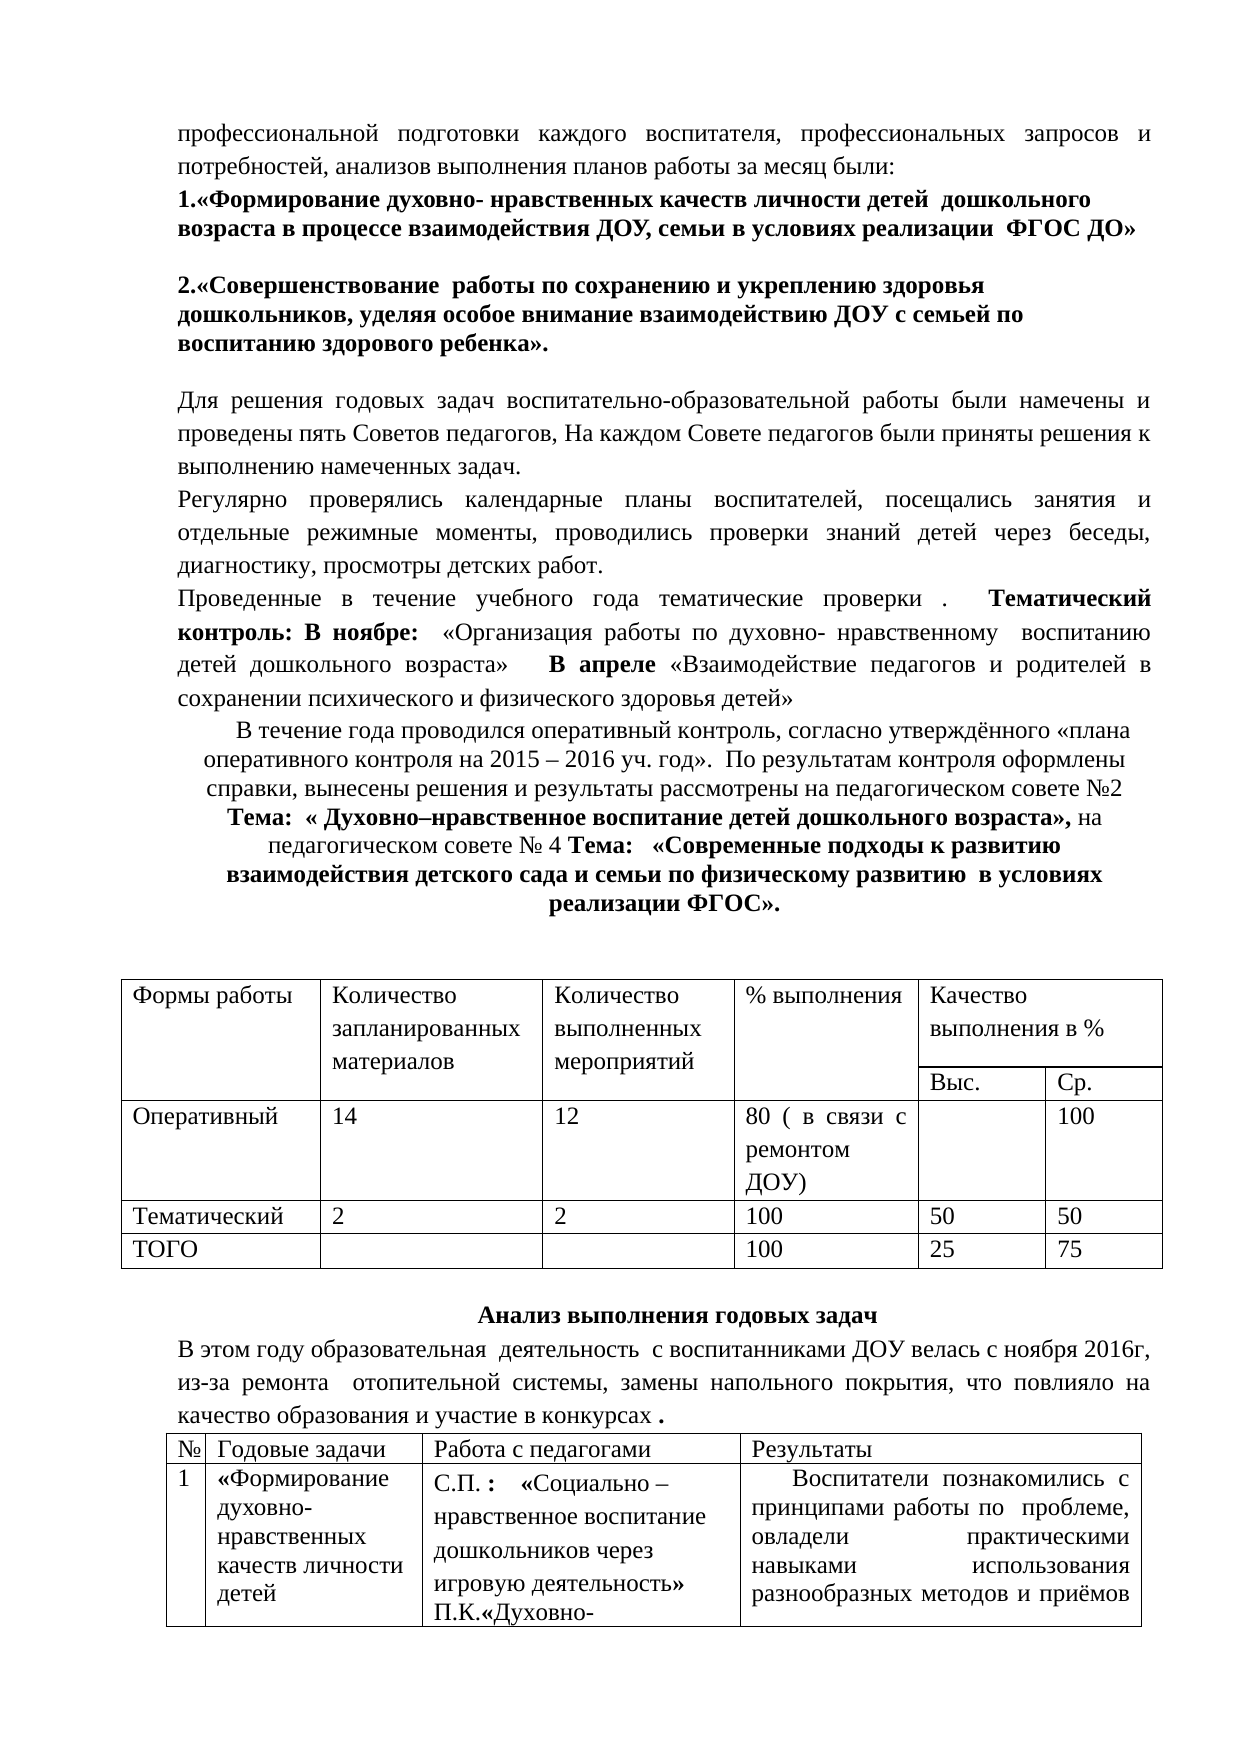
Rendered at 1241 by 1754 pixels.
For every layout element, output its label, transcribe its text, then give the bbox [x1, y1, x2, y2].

table_header Количество выполненных мероприятий [543, 980, 734, 1100]
table_cell 50 [919, 1201, 1045, 1233]
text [177, 118, 1152, 180]
table_cell Тематический [122, 1201, 320, 1233]
text В этом году образовательная деятельность с воспитанниками ДОУ велась с ноября 2016г, из-за ремонта отопительной системы, замены напольного покрытия, что повлияло на качество образования и участие в конкурсах . [177, 1334, 1152, 1428]
table_header Количество запланированных материалов [321, 980, 542, 1100]
table_cell 12 [543, 1101, 734, 1200]
table_cell ТОГО [122, 1234, 320, 1267]
table_cell 2 [321, 1201, 542, 1233]
text Регулярно проверялись календарные планы воспитателей, посещались занятия и отдельные режимные моменты, проводились проверки знаний детей через беседы, диагностику, просмотры детских работ. [177, 484, 1152, 579]
table_header № [167, 1434, 205, 1462]
table_header Формы работы [122, 980, 320, 1100]
table_header Качество выполнения в % [919, 980, 1162, 1066]
table_cell Выс. [919, 1068, 1045, 1100]
table_cell 80 ( в связи с ремонтом ДОУ) [735, 1101, 918, 1200]
table_header Результаты [741, 1434, 1141, 1462]
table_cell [206, 1464, 422, 1626]
table_cell [919, 1101, 1045, 1200]
table_cell [321, 1234, 542, 1267]
table_cell 50 [1046, 1201, 1162, 1233]
table_cell 100 [1046, 1101, 1162, 1200]
table_cell 2 [543, 1201, 734, 1233]
text 1.«Формирование духовно- нравственных качеств личности детей дошкольного возраста в процессе взаимодействия ДОУ, семьи в условиях реализации ФГОС ДО» [177, 184, 1152, 242]
text Для решения годовых задач воспитательно-образовательной работы были намечены и проведены пять Советов педагогов, На каждом Совете педагогов были приняты решения к выполнению намеченных задач. [177, 385, 1152, 480]
text В течение года проводился оперативный контроль, согласно утверждённого «плана оперативного контроля на 2015 – 2016 уч. год». По результатам контроля оформлены справки, вынесены решения и результаты рассмотрены на педагогическом совете №2 Тема: « Духовно–нравственное воспитание детей дошкольного возраста», на педагогическом совете № 4 Тема: «Современные подходы к развитию взаимодействия детского сада и семьи по физическому развитию в условиях реализации ФГОС». [177, 716, 1152, 917]
table_cell [543, 1234, 734, 1267]
table_header Работа с педагогами [423, 1434, 740, 1462]
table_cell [423, 1464, 740, 1626]
table_header Годовые задачи [206, 1434, 422, 1462]
table_cell Ср. [1046, 1068, 1162, 1100]
table_cell 14 [321, 1101, 542, 1200]
table_cell 1 [167, 1464, 205, 1626]
text 2.«Совершенствование работы по сохранению и укреплению здоровья дошкольников, уделяя особое внимание взаимодействию ДОУ с семьей по воспитанию здорового ребенка». [177, 270, 1152, 357]
table_cell 25 [919, 1234, 1045, 1267]
table_cell Оперативный [122, 1101, 320, 1200]
table_cell 100 [735, 1234, 918, 1267]
table_header % выполнения [735, 980, 918, 1100]
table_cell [741, 1464, 1141, 1626]
table_cell 75 [1046, 1234, 1162, 1267]
text Анализ выполнения годовых задач [177, 1301, 1152, 1329]
text Проведенные в течение учебного года тематические проверки . Тематический контроль: В ноябре: «Организация работы по духовно- нравственному воспитанию детей дошкольного возраста» В апреле «Взаимодействие педагогов и родителей в сохранении психического и физического здоровья детей» [177, 583, 1152, 711]
table_cell 100 [735, 1201, 918, 1233]
